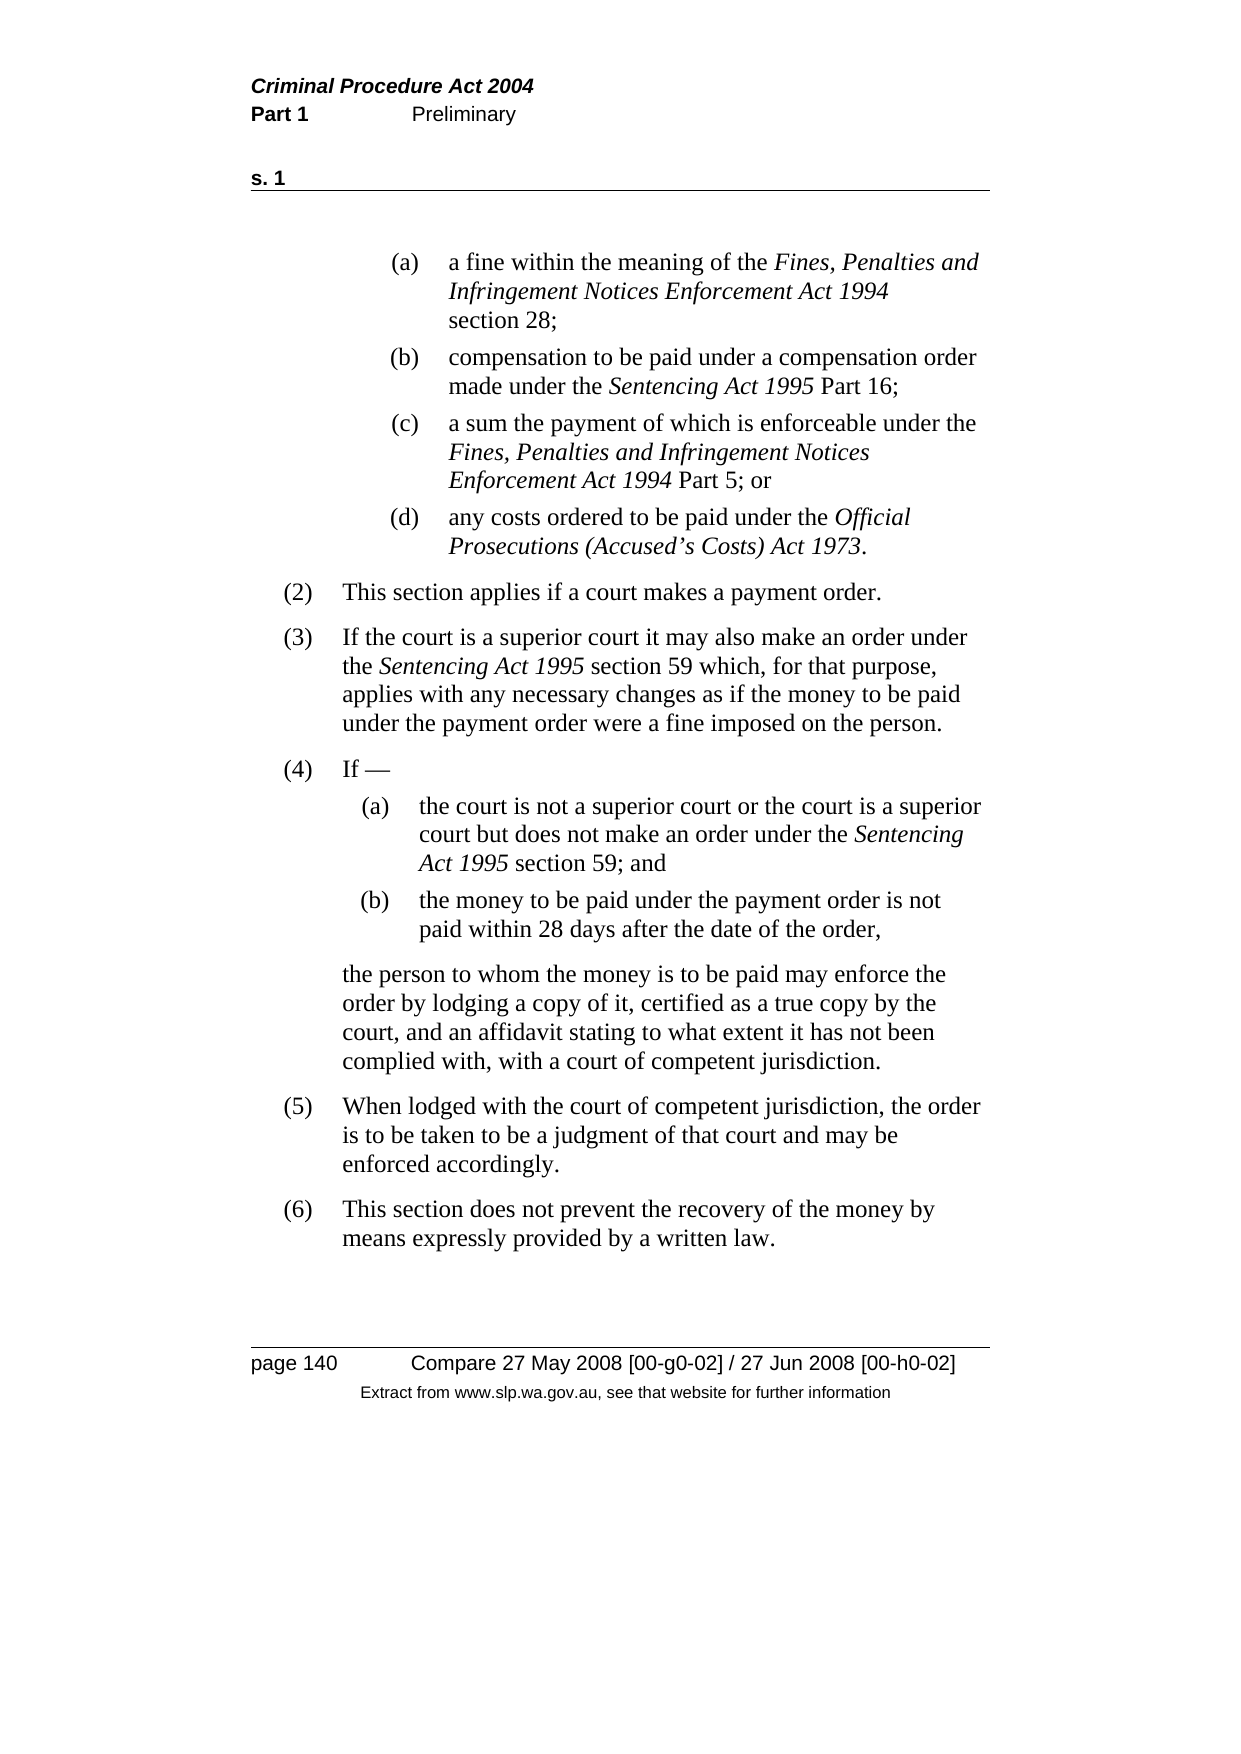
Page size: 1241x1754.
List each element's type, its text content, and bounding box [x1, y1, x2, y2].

text (d) any costs ordered to be paid under the Official Prosecutions (Accused’s Costs) Act 1973. [251, 502, 990, 560]
text (b) the money to be paid under the payment order is not paid within 28 days after the date of the order, [251, 885, 990, 943]
text the person to whom the money is to be paid may enforce the order by lodging a copy of it, certified as a true copy by the court, and an affidavit stating to what extent it has not been complied with, with a court of competent jurisdiction. [251, 959, 990, 1074]
text (b) compensation to be paid under a compensation order made under the Sentencing Act 1995 Part 16; [251, 342, 990, 399]
text (a) a fine within the meaning of the Fines, Penalties and Infringement Notices Enforcement Act 1994 section 28; [251, 247, 990, 334]
text (c) a sum the payment of which is enforceable under the Fines, Penalties and Infringement Notices Enforcement Act 1994 Part 5; or [251, 408, 990, 494]
text (2) This section applies if a court makes a payment order. [251, 577, 990, 605]
text (5) When lodged with the court of competent jurisdiction, the order is to be taken to be a judgment of that court and may be enforced accordingly. [251, 1091, 990, 1177]
text (6) This section does not prevent the recovery of the money by means expressly provided by a written law. [251, 1194, 990, 1252]
text (4) If — [251, 754, 990, 782]
text (a) the court is not a superior court or the court is a superior court but does not make an order under the Sentencing Act 1995 section 59; and [251, 791, 990, 877]
text (3) If the court is a superior court it may also make an order under the Sentencing Act 1995 section 59 which, for that purpose, applies with any necessary changes as if the money to be paid under the payment order were a fine imposed on the person. [251, 622, 990, 737]
